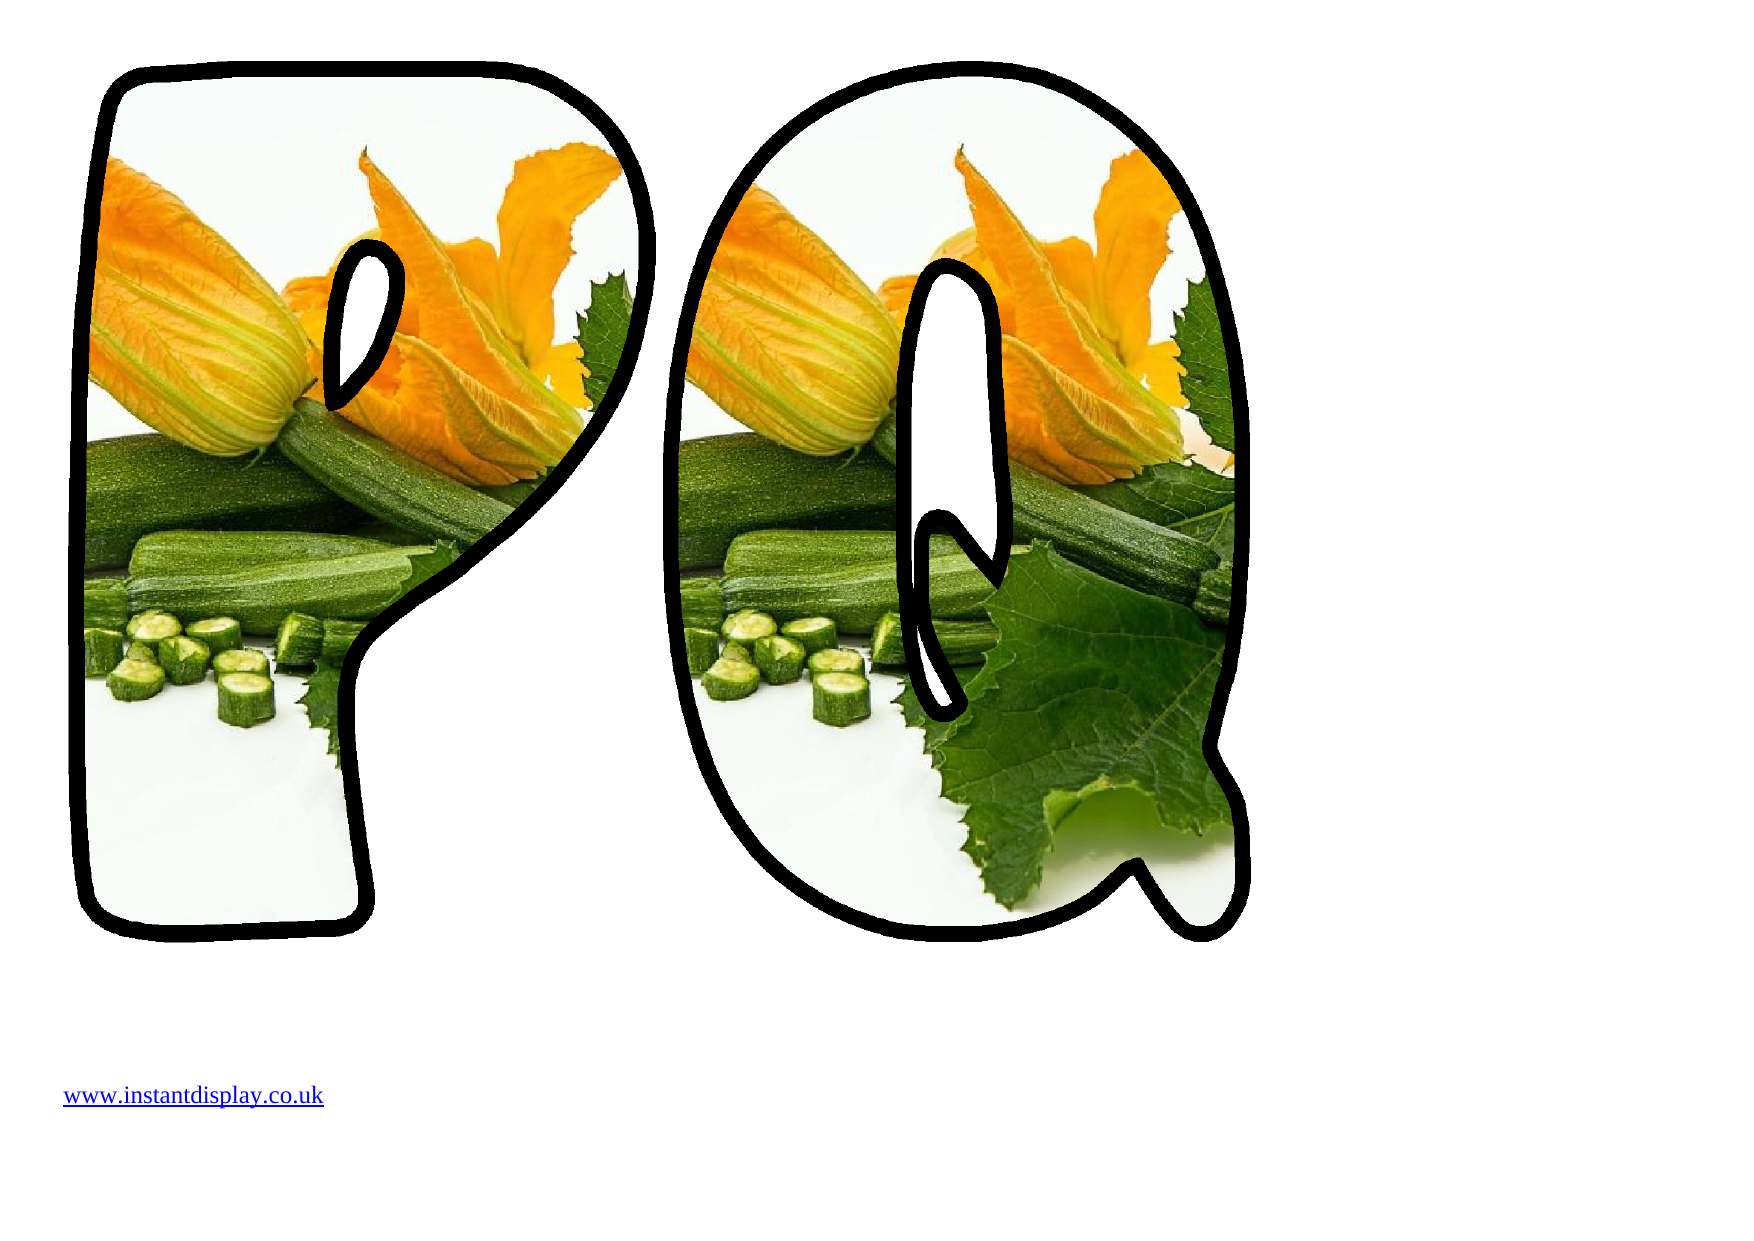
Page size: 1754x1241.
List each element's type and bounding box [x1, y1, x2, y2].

picture [63, 56, 1255, 945]
